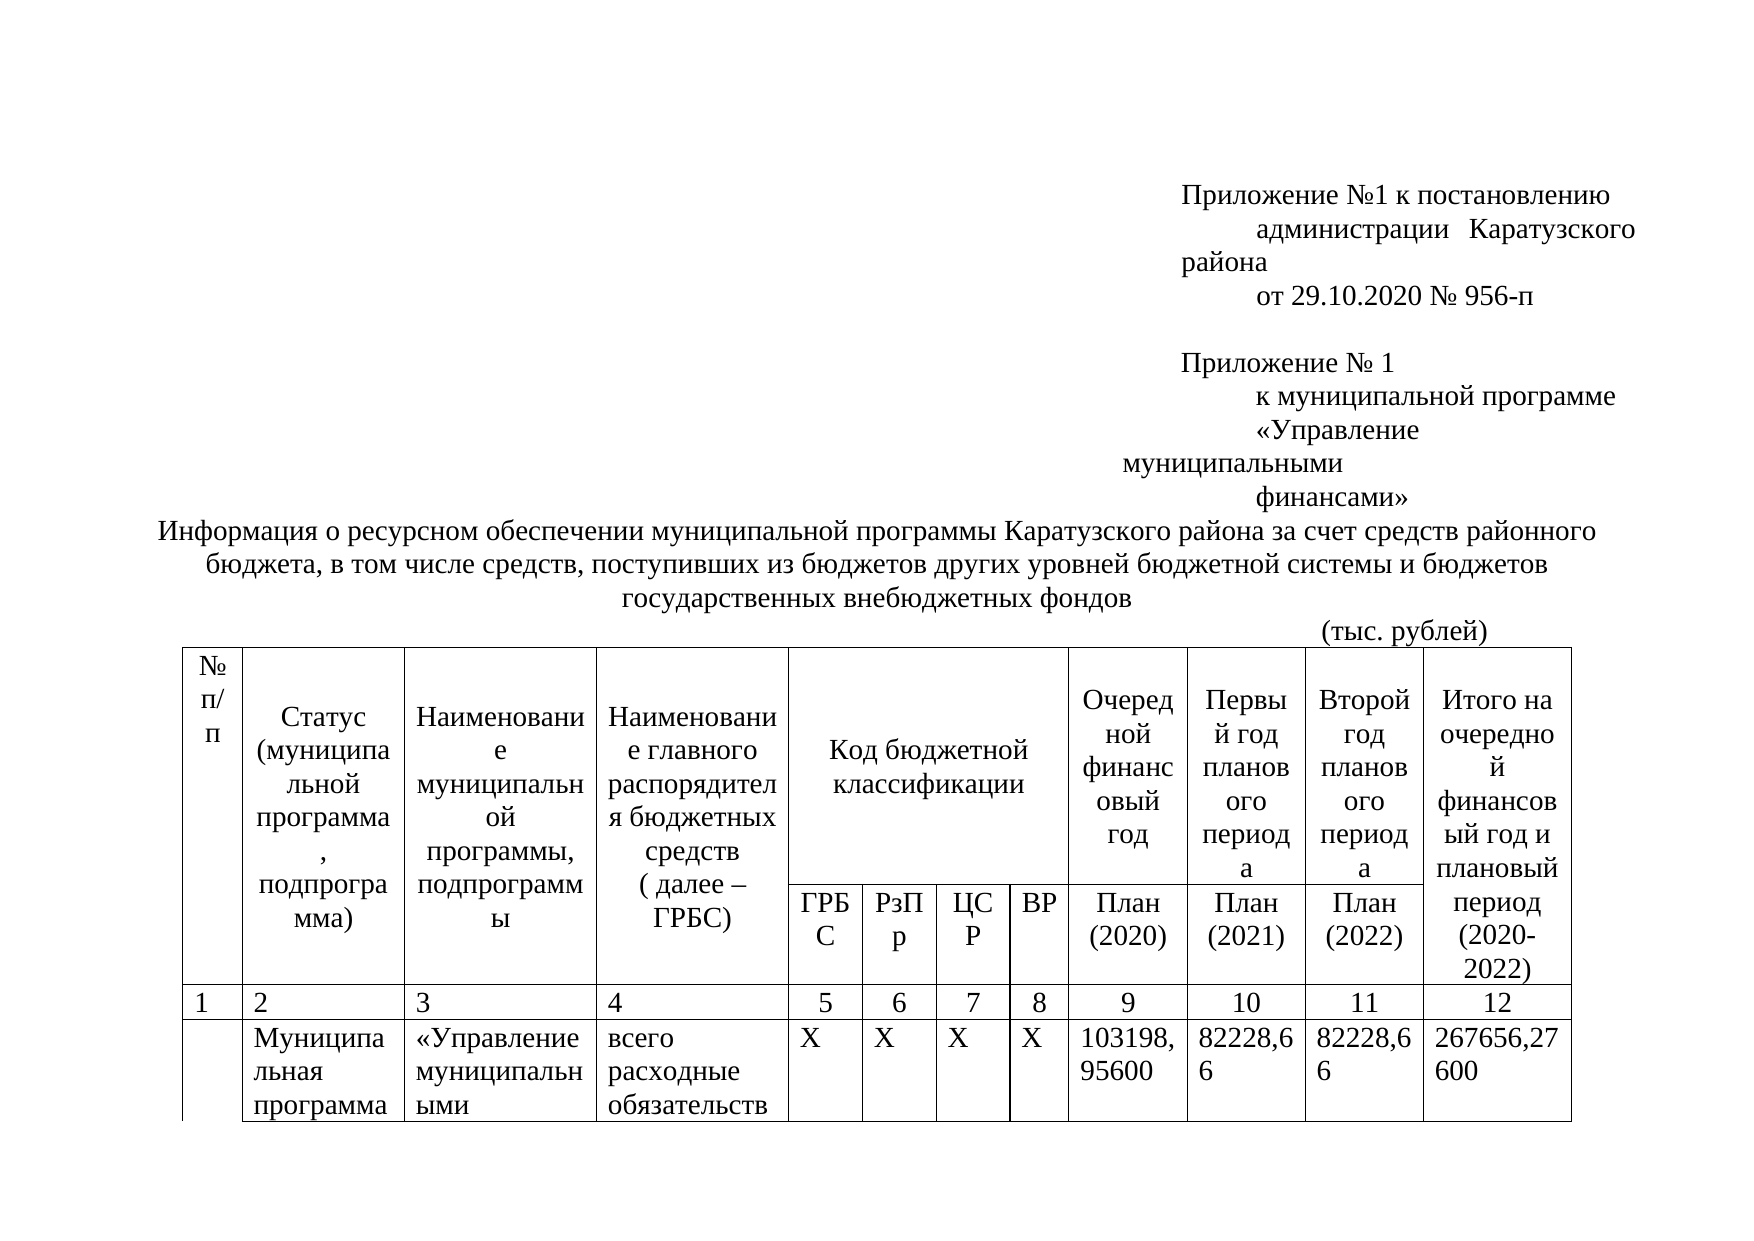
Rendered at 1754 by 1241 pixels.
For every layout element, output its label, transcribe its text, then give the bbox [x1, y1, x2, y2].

table_cell План (2022) [1306, 885, 1423, 984]
table_cell Второй год планового периода [1306, 681, 1423, 884]
text от 29.10.2020 № 956-п [1181, 278, 1636, 311]
table_cell 6 [863, 985, 936, 1019]
text финансами» [1122, 479, 1636, 513]
table_cell 82228,66 [1306, 1020, 1423, 1121]
table_cell 11 [1306, 985, 1423, 1019]
table_cell Х [1011, 1020, 1068, 1121]
table_cell План (2021) [1188, 885, 1305, 984]
text Приложение № 1 [1122, 345, 1636, 378]
table_cell Итого на очередной финансовый год и плановый период (2020-2022) [1424, 681, 1571, 984]
table_cell ГРБС [789, 885, 862, 984]
table_cell ЦСР [937, 885, 1009, 984]
table_cell 8 [1011, 985, 1068, 1019]
table_header Наименование муниципальной программы, подпрограммы [405, 648, 596, 984]
table_cell 9 [1069, 985, 1187, 1019]
text Приложение №1 к постановлению [1181, 177, 1636, 211]
table_cell ВР [1011, 885, 1068, 984]
table_cell 2 [243, 985, 404, 1019]
text к муниципальной программе [1122, 378, 1636, 412]
table_cell РзПр [863, 885, 936, 984]
table_header Код бюджетной классификации [789, 648, 1068, 884]
table_cell Очередной финансовый год [1069, 681, 1187, 884]
table_cell 10 [1188, 985, 1305, 1019]
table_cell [243, 1020, 404, 1121]
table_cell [597, 1020, 788, 1121]
text «Управление муниципальными [1122, 412, 1636, 479]
table_header [1424, 648, 1571, 681]
table_header Статус (муниципальной программа, подпрограмма) [243, 648, 404, 984]
table_cell 103198,95600 [1069, 1020, 1187, 1121]
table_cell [405, 1020, 596, 1121]
table_cell Первый год планового периода [1188, 681, 1305, 884]
table_cell 3 [405, 985, 596, 1019]
table_cell Х [937, 1020, 1009, 1121]
table_header № п/п [183, 648, 242, 984]
table_header [1306, 648, 1423, 681]
table_cell 5 [789, 985, 862, 1019]
table_header [1069, 648, 1187, 681]
table_cell План (2020) [1069, 885, 1187, 984]
table_cell 4 [597, 985, 788, 1019]
table_cell 82228,66 [1188, 1020, 1305, 1121]
table_cell 7 [937, 985, 1009, 1019]
table_cell [183, 1020, 242, 1121]
table_cell 1 [183, 985, 242, 1019]
text Информация о ресурсном обеспечении муниципальной программы Каратузского района за счет средств районного бюджета, в том числе средств, поступивших из бюджетов других уровней бюджетной системы и бюджетов государственных внебюджетных фондов [118, 513, 1636, 613]
text (тыс. рублей) [118, 613, 1636, 647]
table_cell 12 [1424, 985, 1571, 1019]
table_header [1188, 648, 1305, 681]
table_cell Х [863, 1020, 936, 1121]
table_cell Х [789, 1020, 862, 1121]
table_cell 267656,27600 [1424, 1020, 1571, 1121]
text администрации Каратузского района [1181, 211, 1636, 278]
table_header Наименование главного распорядителя бюджетных средств ( далее –ГРБС) [597, 648, 788, 984]
